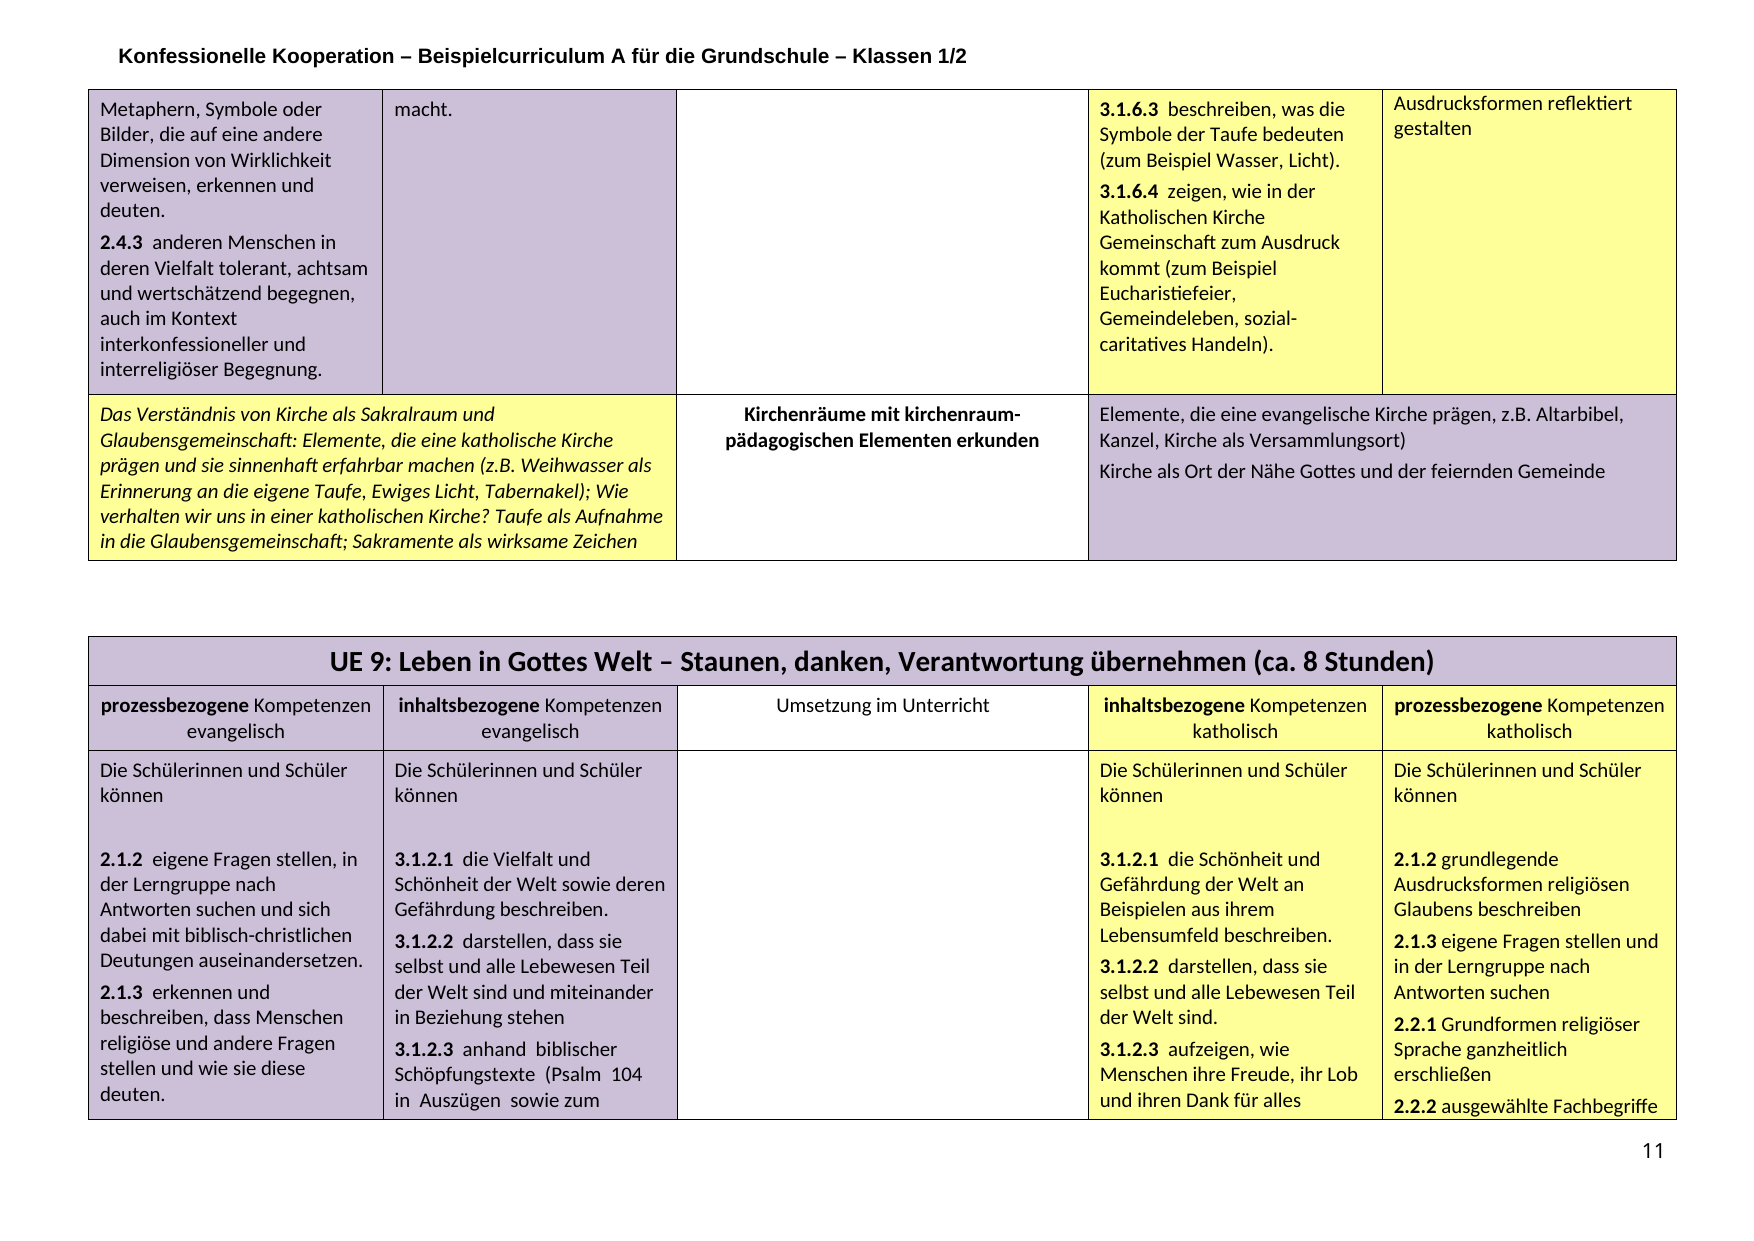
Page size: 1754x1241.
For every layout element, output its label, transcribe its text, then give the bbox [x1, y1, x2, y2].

table_cell [678, 751, 1088, 1119]
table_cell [383, 90, 676, 394]
table_cell Elemente, die eine evangelische Kirche prägen, z.B. Altarbibel, Kanzel, Kirche als Versammlungsort) Kirche als Ort der Nähe Gottes und der feiernden Gemeinde [1089, 395, 1676, 560]
table_header UE 9: Leben in Gottes Welt – Staunen, danken, Verantwortung übernehmen (ca. 8 Stunden) [89, 637, 1676, 685]
table_cell [677, 90, 1088, 394]
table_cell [1383, 90, 1676, 394]
table_cell Das Verständnis von Kirche als Sakralraum und Glaubensgemeinschaft: Elemente, die eine katholische Kirche prägen und sie sinnenhaft erfahrbar machen (z.B. Weihwasser als Erinnerung an die eigene Taufe, Ewiges Licht, Tabernakel); Wie verhalten wir uns in einer katholischen Kirche? Taufe als Aufnahme in die Glaubensgemeinschaft; Sakramente als wirksame Zeichen [89, 395, 676, 560]
table_cell inhaltsbezogene Kompetenzen katholisch [1089, 686, 1382, 750]
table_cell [89, 751, 383, 1119]
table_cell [1089, 751, 1382, 1119]
table_cell Umsetzung im Unterricht [678, 686, 1088, 750]
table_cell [89, 90, 382, 394]
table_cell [384, 751, 677, 1119]
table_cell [1383, 751, 1676, 1119]
table_cell prozessbezogene Kompetenzen evangelisch [89, 686, 383, 750]
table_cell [1089, 90, 1382, 394]
table_cell Kirchenräume mit kirchenraum-pädagogischen Elementen erkunden [677, 395, 1088, 560]
table_cell inhaltsbezogene Kompetenzen evangelisch [384, 686, 677, 750]
table_cell prozessbezogene Kompetenzen katholisch [1383, 686, 1676, 750]
